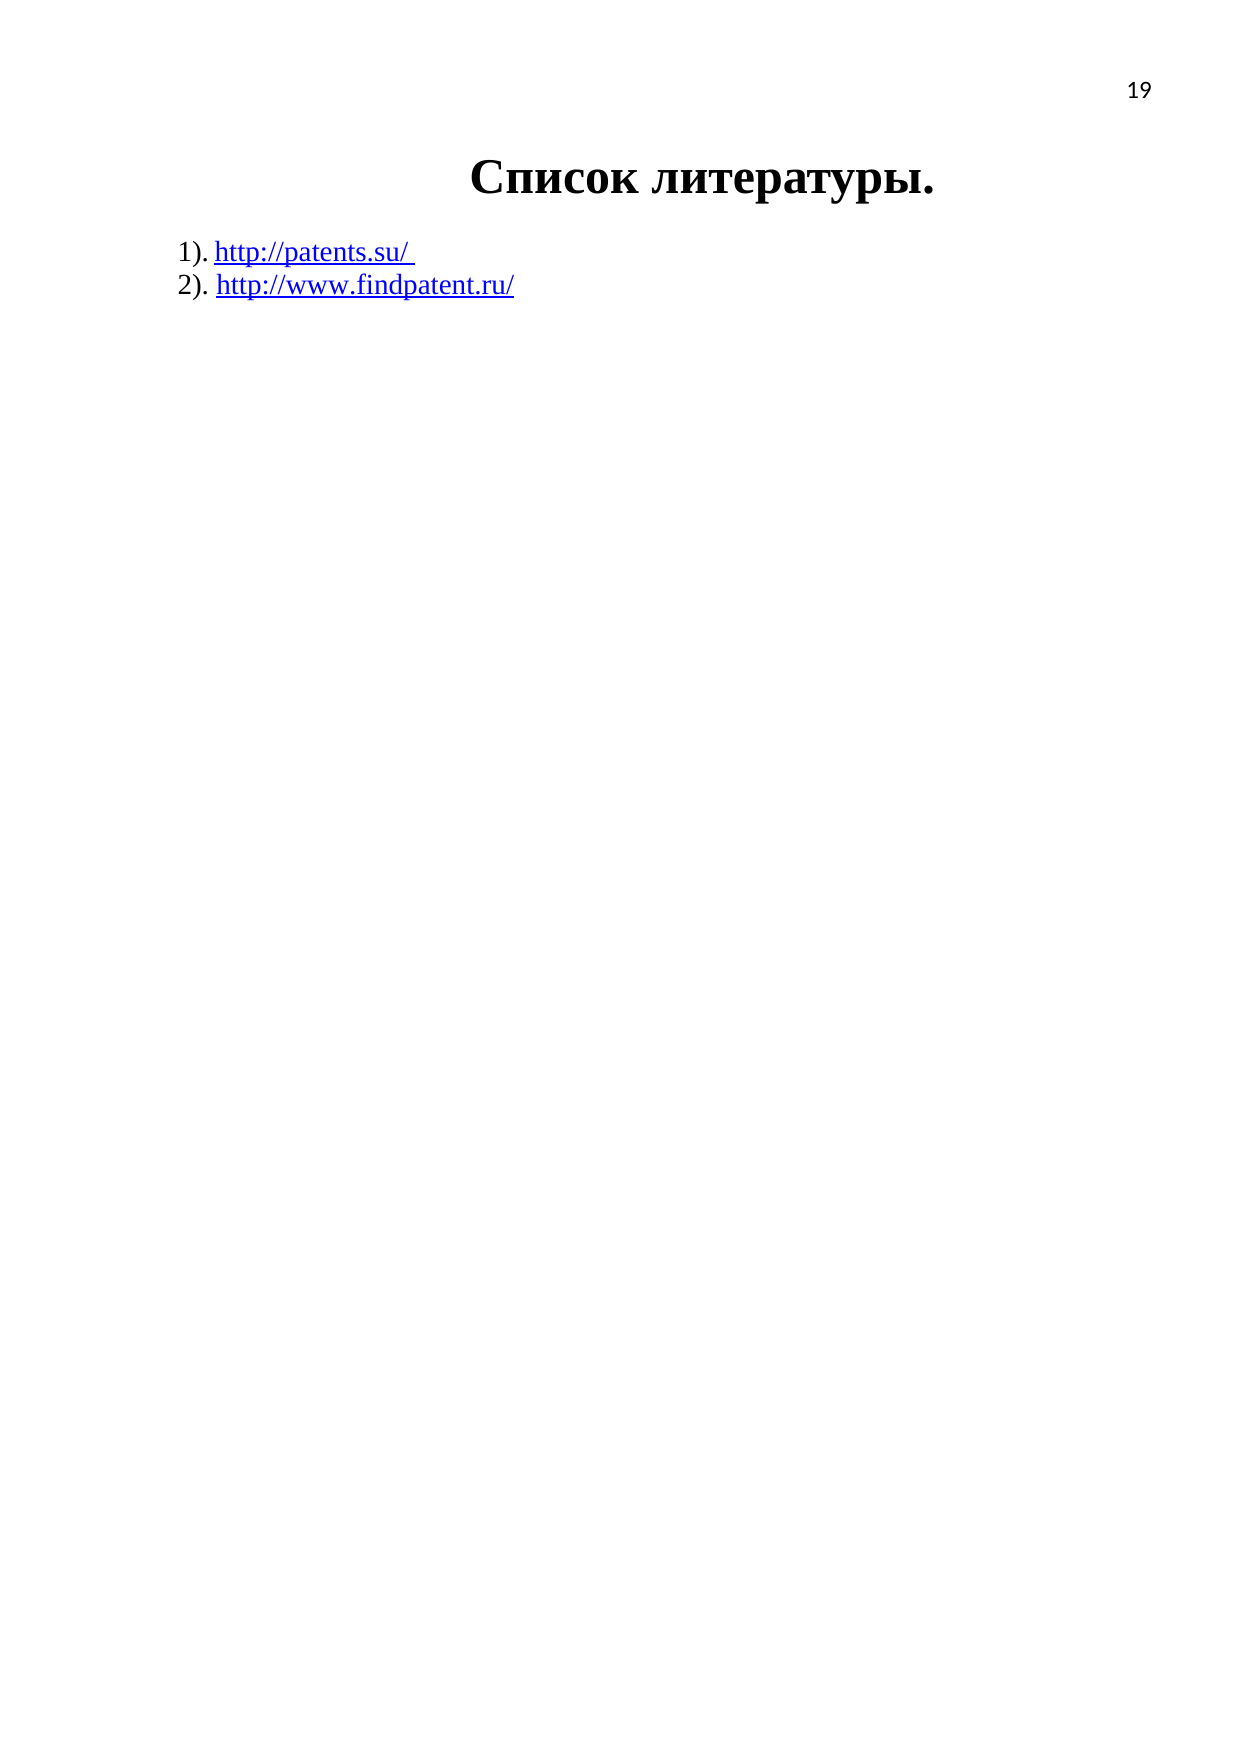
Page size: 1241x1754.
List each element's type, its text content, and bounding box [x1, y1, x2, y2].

text 2). http://www.findpatent.ru/ [177, 267, 1152, 301]
subtitle Список литературы. [252, 147, 1152, 205]
text 1). http://patents.su/ [177, 234, 1152, 267]
